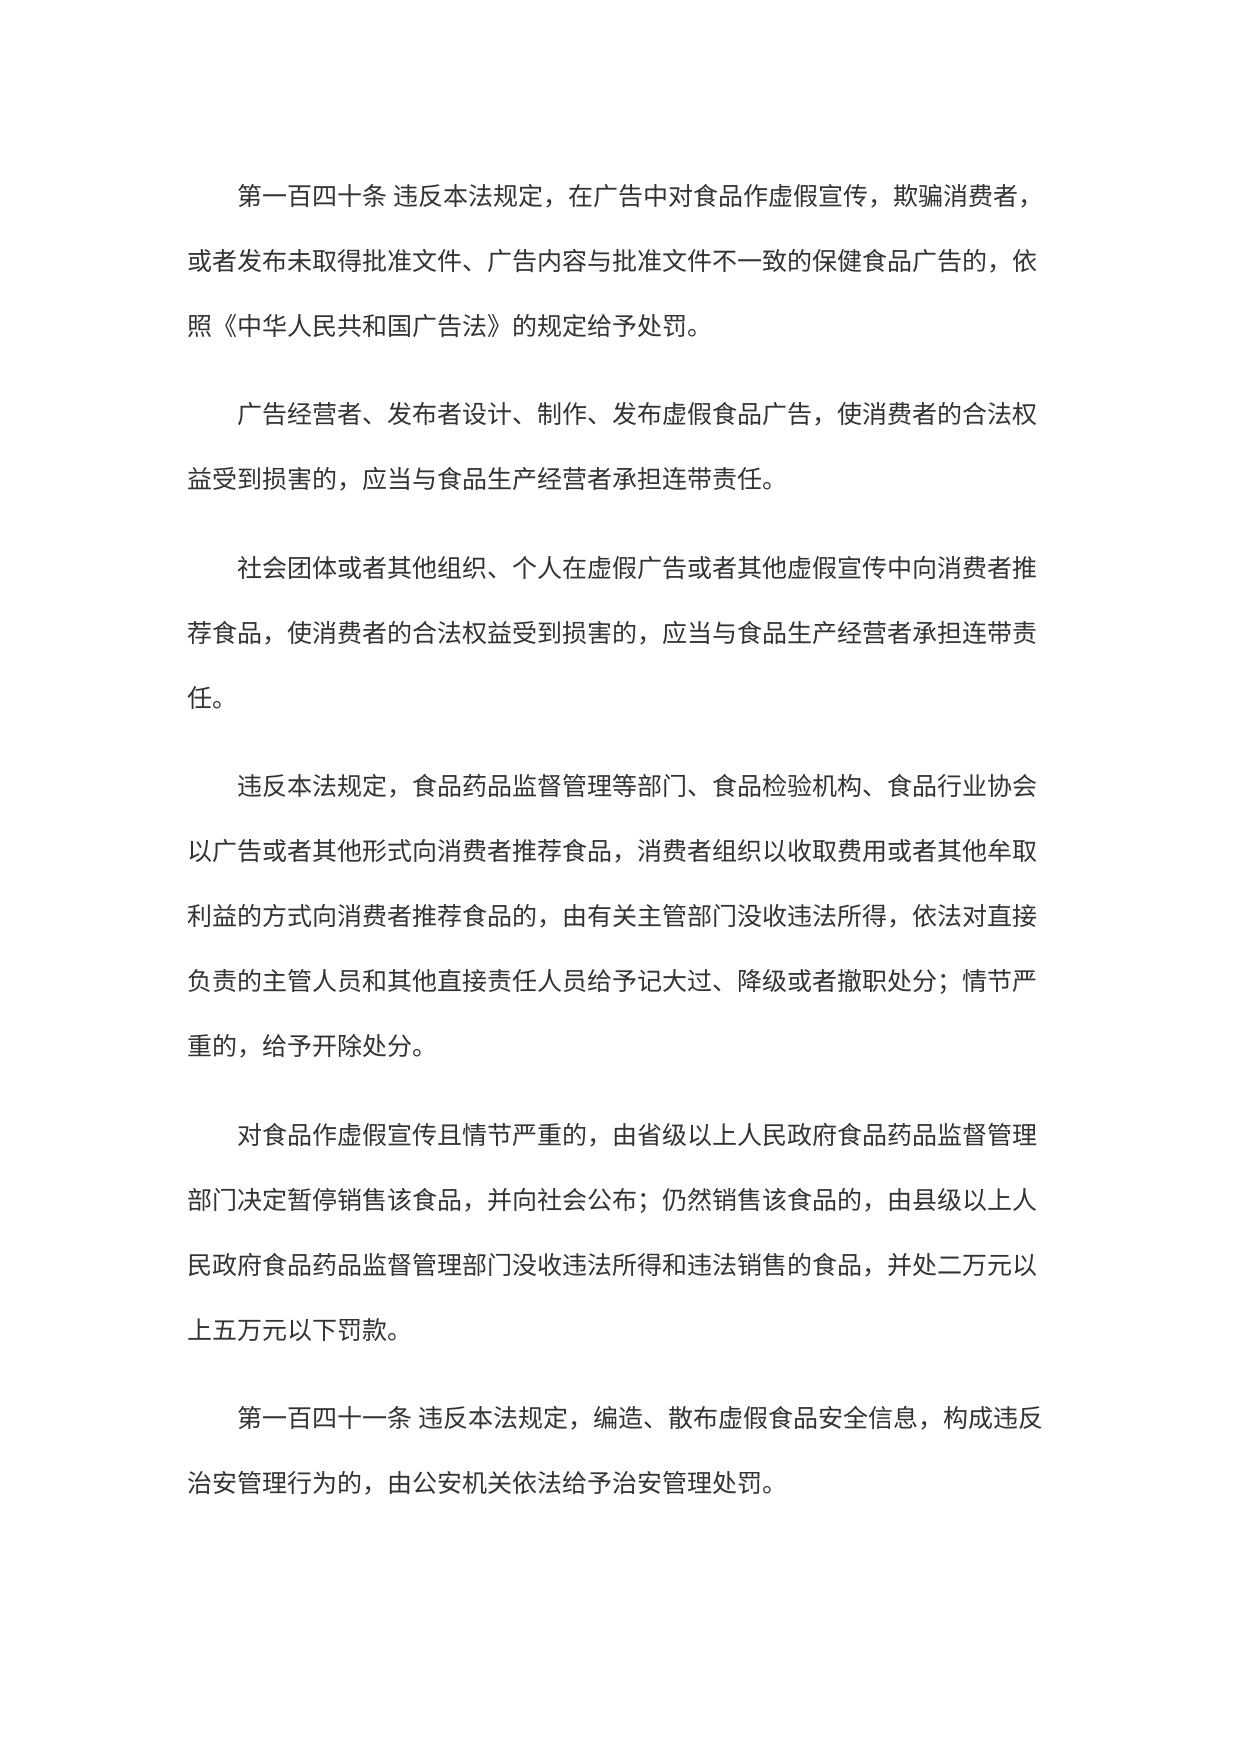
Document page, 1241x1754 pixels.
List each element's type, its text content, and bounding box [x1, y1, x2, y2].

text 社会团体或者其他组织、个人在虚假广告或者其他虚假宣传中向消费者推荐食品，使消费者的合法权益受到损害的，应当与食品生产经营者承担连带责任。 [187, 534, 1053, 729]
text 对食品作虚假宣传且情节严重的，由省级以上人民政府食品药品监督管理部门决定暂停销售该食品，并向社会公布；仍然销售该食品的，由县级以上人民政府食品药品监督管理部门没收违法所得和违法销售的食品，并处二万元以上五万元以下罚款。 [187, 1101, 1053, 1361]
text 第一百四十条 违反本法规定，在广告中对食品作虚假宣传，欺骗消费者，或者发布未取得批准文件、广告内容与批准文件不一致的保健食品广告的，依照《中华人民共和国广告法》的规定给予处罚。 [187, 162, 1053, 357]
text 违反本法规定，食品药品监督管理等部门、食品检验机构、食品行业协会以广告或者其他形式向消费者推荐食品，消费者组织以收取费用或者其他牟取利益的方式向消费者推荐食品的，由有关主管部门没收违法所得，依法对直接负责的主管人员和其他直接责任人员给予记大过、降级或者撤职处分；情节严重的，给予开除处分。 [187, 752, 1053, 1077]
text 广告经营者、发布者设计、制作、发布虚假食品广告，使消费者的合法权益受到损害的，应当与食品生产经营者承担连带责任。 [187, 380, 1053, 510]
text 第一百四十一条 违反本法规定，编造、散布虚假食品安全信息，构成违反治安管理行为的，由公安机关依法给予治安管理处罚。 [187, 1384, 1053, 1514]
